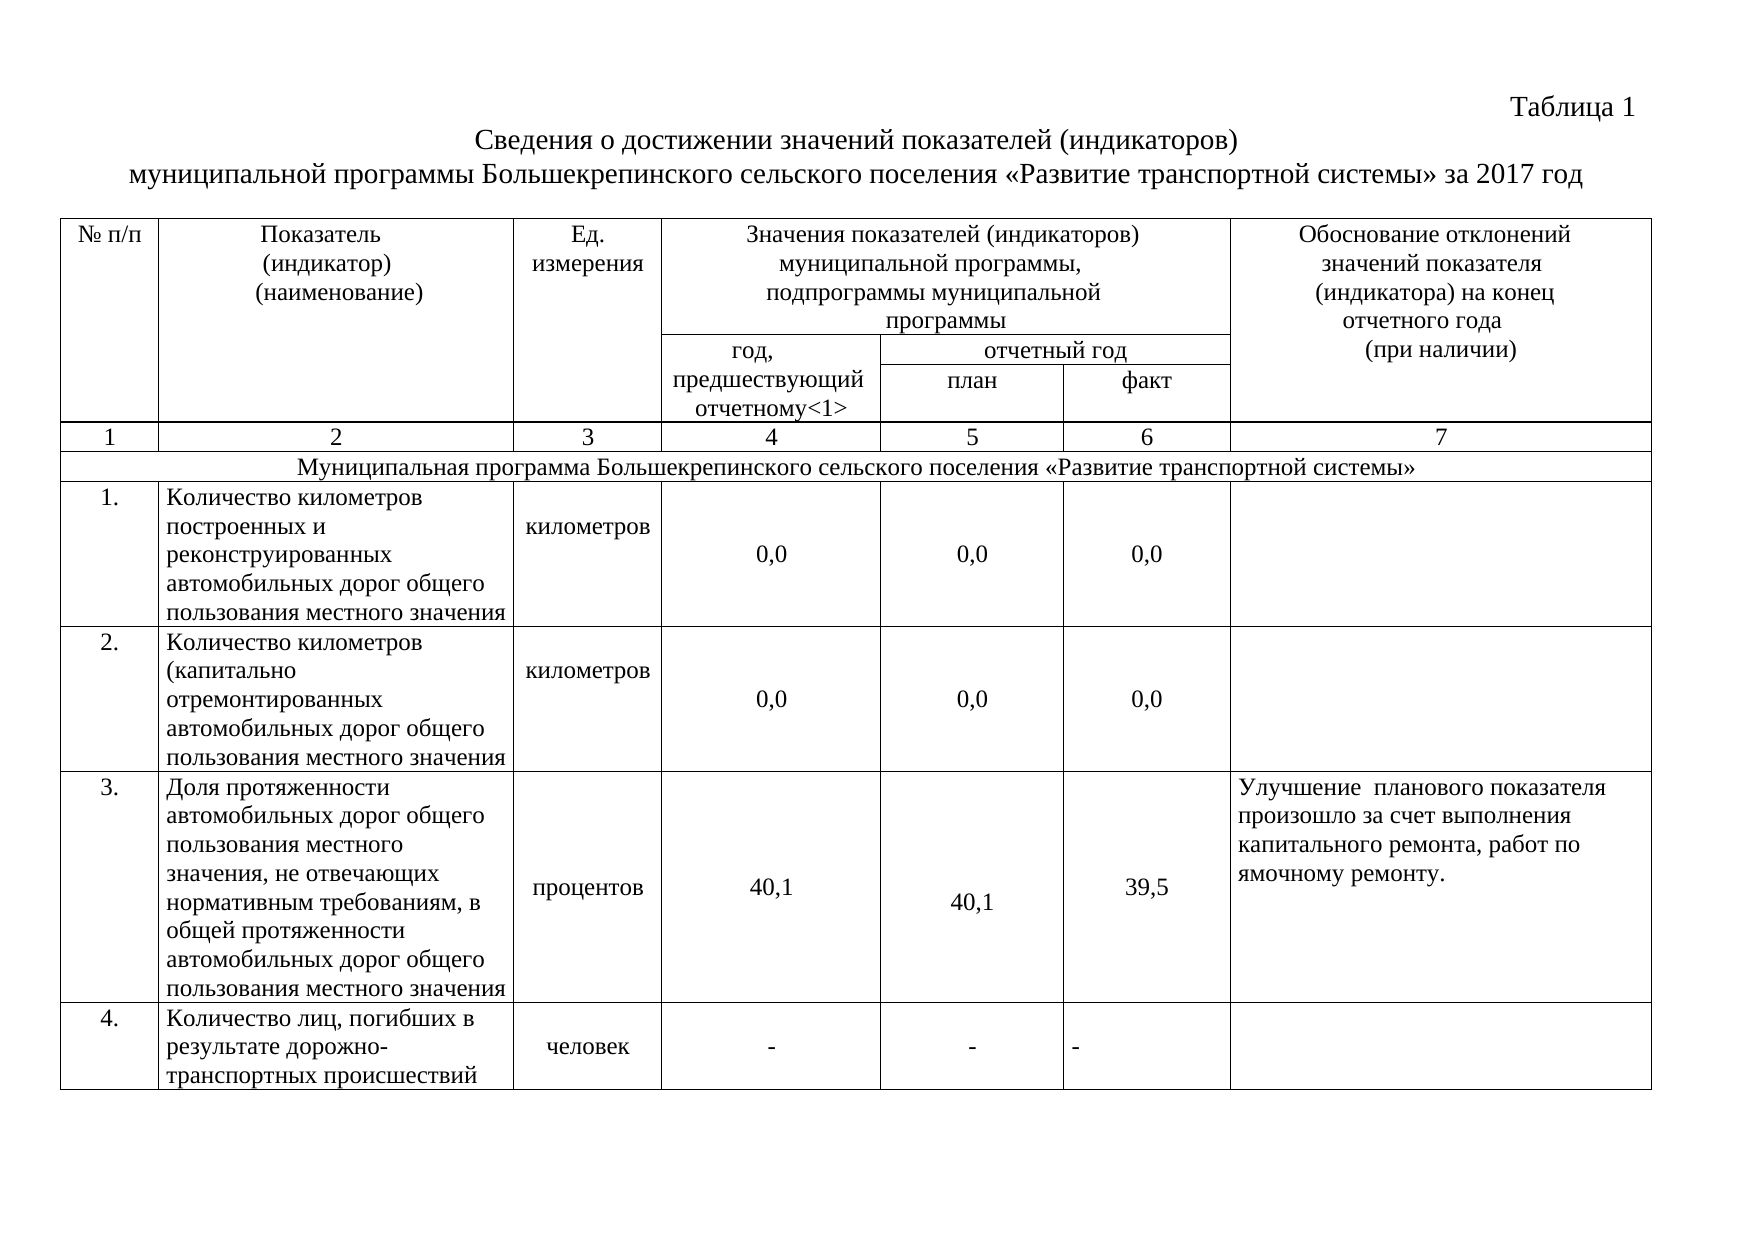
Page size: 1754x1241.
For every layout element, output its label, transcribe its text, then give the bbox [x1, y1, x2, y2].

table_cell 0,0 [881, 482, 1063, 626]
table_cell 1. [61, 482, 158, 626]
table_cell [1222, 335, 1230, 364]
table_header № п/п [61, 219, 158, 421]
table_cell - [881, 1003, 1063, 1089]
table_cell 40,1 [662, 772, 880, 1002]
table_cell [1231, 1003, 1651, 1089]
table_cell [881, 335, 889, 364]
table_cell человек [514, 1003, 661, 1089]
table_cell 0,0 [662, 627, 880, 771]
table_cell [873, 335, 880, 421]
table_cell [1231, 482, 1651, 626]
table_cell - [1064, 1003, 1230, 1089]
table_header Ед. измерения [514, 219, 661, 421]
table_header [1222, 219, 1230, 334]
table_cell километров [514, 482, 661, 626]
table_cell Количество лиц, погибших в результате дорожно-транспортных происшествий [159, 1003, 513, 1089]
table_header Обоснование отклонений значений показателя (индикатора) на конец отчетного года (при наличии) [1231, 219, 1651, 421]
table_cell 0,0 [1064, 482, 1230, 626]
table_cell 3. [61, 772, 158, 1002]
table_cell 39,5 [1064, 772, 1230, 1002]
table_cell Улучшение планового показателя произошло за счет выполнения капитального ремонта, работ по ямочному ремонту. [1231, 772, 1651, 1002]
table_cell [1231, 627, 1651, 771]
table_cell 0,0 [1064, 627, 1230, 771]
table_cell Количество километров построенных и реконструированных автомобильных дорог общего пользования местного значения [159, 482, 513, 626]
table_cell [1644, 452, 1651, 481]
table_cell процентов [514, 772, 661, 1002]
text муниципальной программы Большекрепинского сельского поселения «Развитие транспортной системы» за 2017 год [77, 156, 1636, 189]
table_cell - [662, 1003, 880, 1089]
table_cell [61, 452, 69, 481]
table_cell 2. [61, 627, 158, 771]
table_cell километров [514, 627, 661, 771]
table_cell 4. [61, 1003, 158, 1089]
table_cell план [881, 365, 1063, 421]
table_cell факт [1064, 365, 1230, 421]
text Таблица 1 [152, 89, 1636, 122]
table_cell 0,0 [881, 627, 1063, 771]
table_cell 0,0 [662, 482, 880, 626]
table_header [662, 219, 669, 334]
table_header Показатель (индикатор) (наименование) [159, 219, 513, 421]
text Сведения о достижении значений показателей (индикаторов) [77, 122, 1636, 156]
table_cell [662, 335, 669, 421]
table_cell 40,1 [881, 772, 1063, 1002]
table_cell Количество километров (капитально отремонтированных автомобильных дорог общего пользования местного значения [159, 627, 513, 771]
table_cell Доля протяженности автомобильных дорог общего пользования местного значения, не отвечающих нормативным требованиям, в общей протяженности автомобильных дорог общего пользования местного значения [159, 772, 513, 1002]
